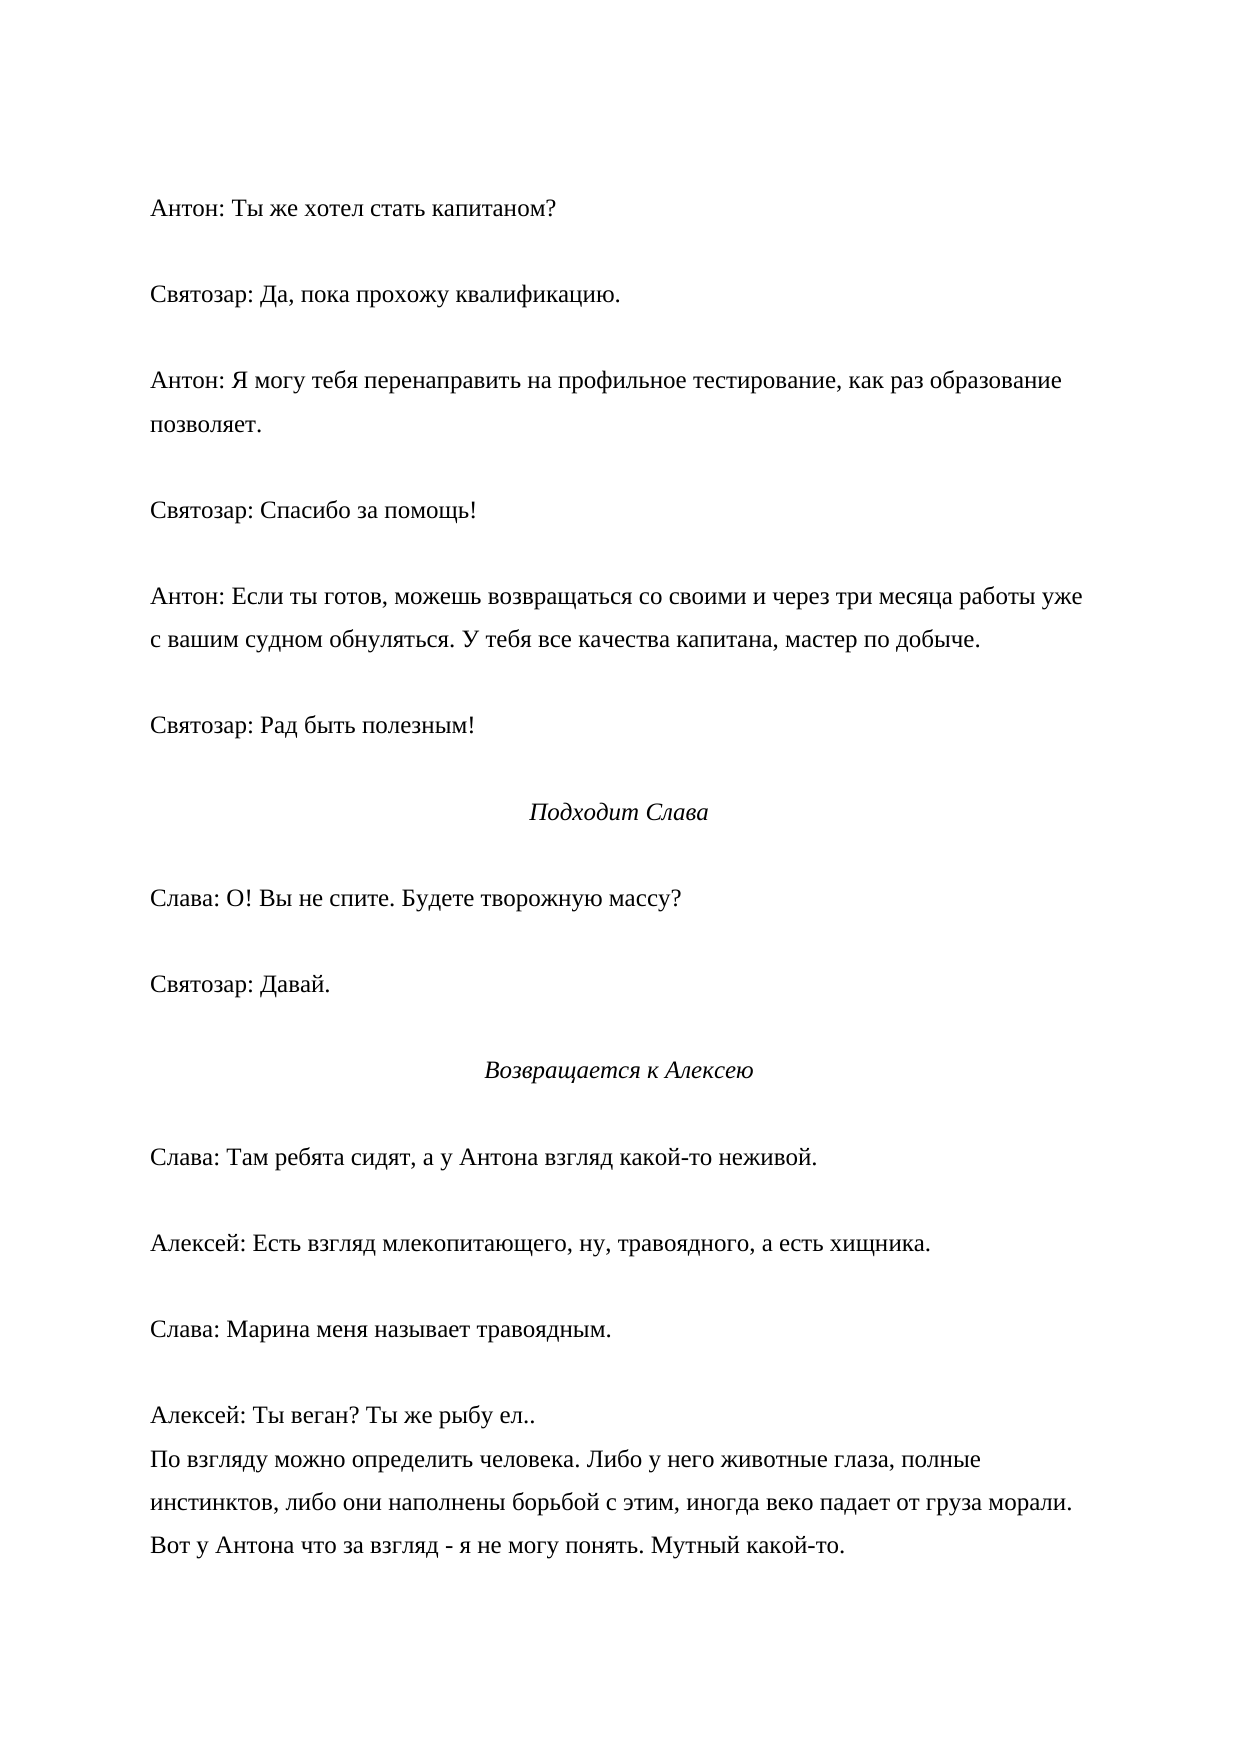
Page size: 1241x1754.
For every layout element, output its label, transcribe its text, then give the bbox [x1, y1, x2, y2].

text Слава: Марина меня называет травоядным. [150, 1314, 1090, 1343]
text Святозар: Спасибо за помощь! [150, 495, 1090, 524]
text Святозар: Давай. [150, 969, 1090, 998]
text Вот у Антона что за взгляд - я не могу понять. Мутный какой-то. [150, 1530, 1090, 1559]
text Слава: Там ребята сидят, а у Антона взгляд какой-то неживой. [150, 1142, 1090, 1171]
text Возвращается к Алексею [150, 1056, 1090, 1084]
text По взгляду можно определить человека. Либо у него животные глаза, полные инстинктов, либо они наполнены борьбой с этим, иногда веко падает от груза морали. [150, 1444, 1090, 1516]
text Антон: Я могу тебя перенаправить на профильное тестирование, как раз образование позволяет. [150, 366, 1090, 437]
text Алексей: Есть взгляд млекопитающего, ну, травоядного, а есть хищника. [150, 1228, 1090, 1257]
text Антон: Ты же хотел стать капитаном? [150, 193, 1090, 222]
text Антон: Если ты готов, можешь возвращаться со своими и через три месяца работы уже с вашим судном обнуляться. У тебя все качества капитана, мастер по добыче. [150, 581, 1090, 653]
text Святозар: Рад быть полезным! [150, 711, 1090, 739]
text Алексей: Ты веган? Ты же рыбу ел.. [150, 1401, 1090, 1429]
text Подходит Слава [150, 797, 1090, 826]
text Святозар: Да, пока прохожу квалификацию. [150, 279, 1090, 308]
text Слава: О! Вы не спите. Будете творожную массу? [150, 883, 1090, 912]
